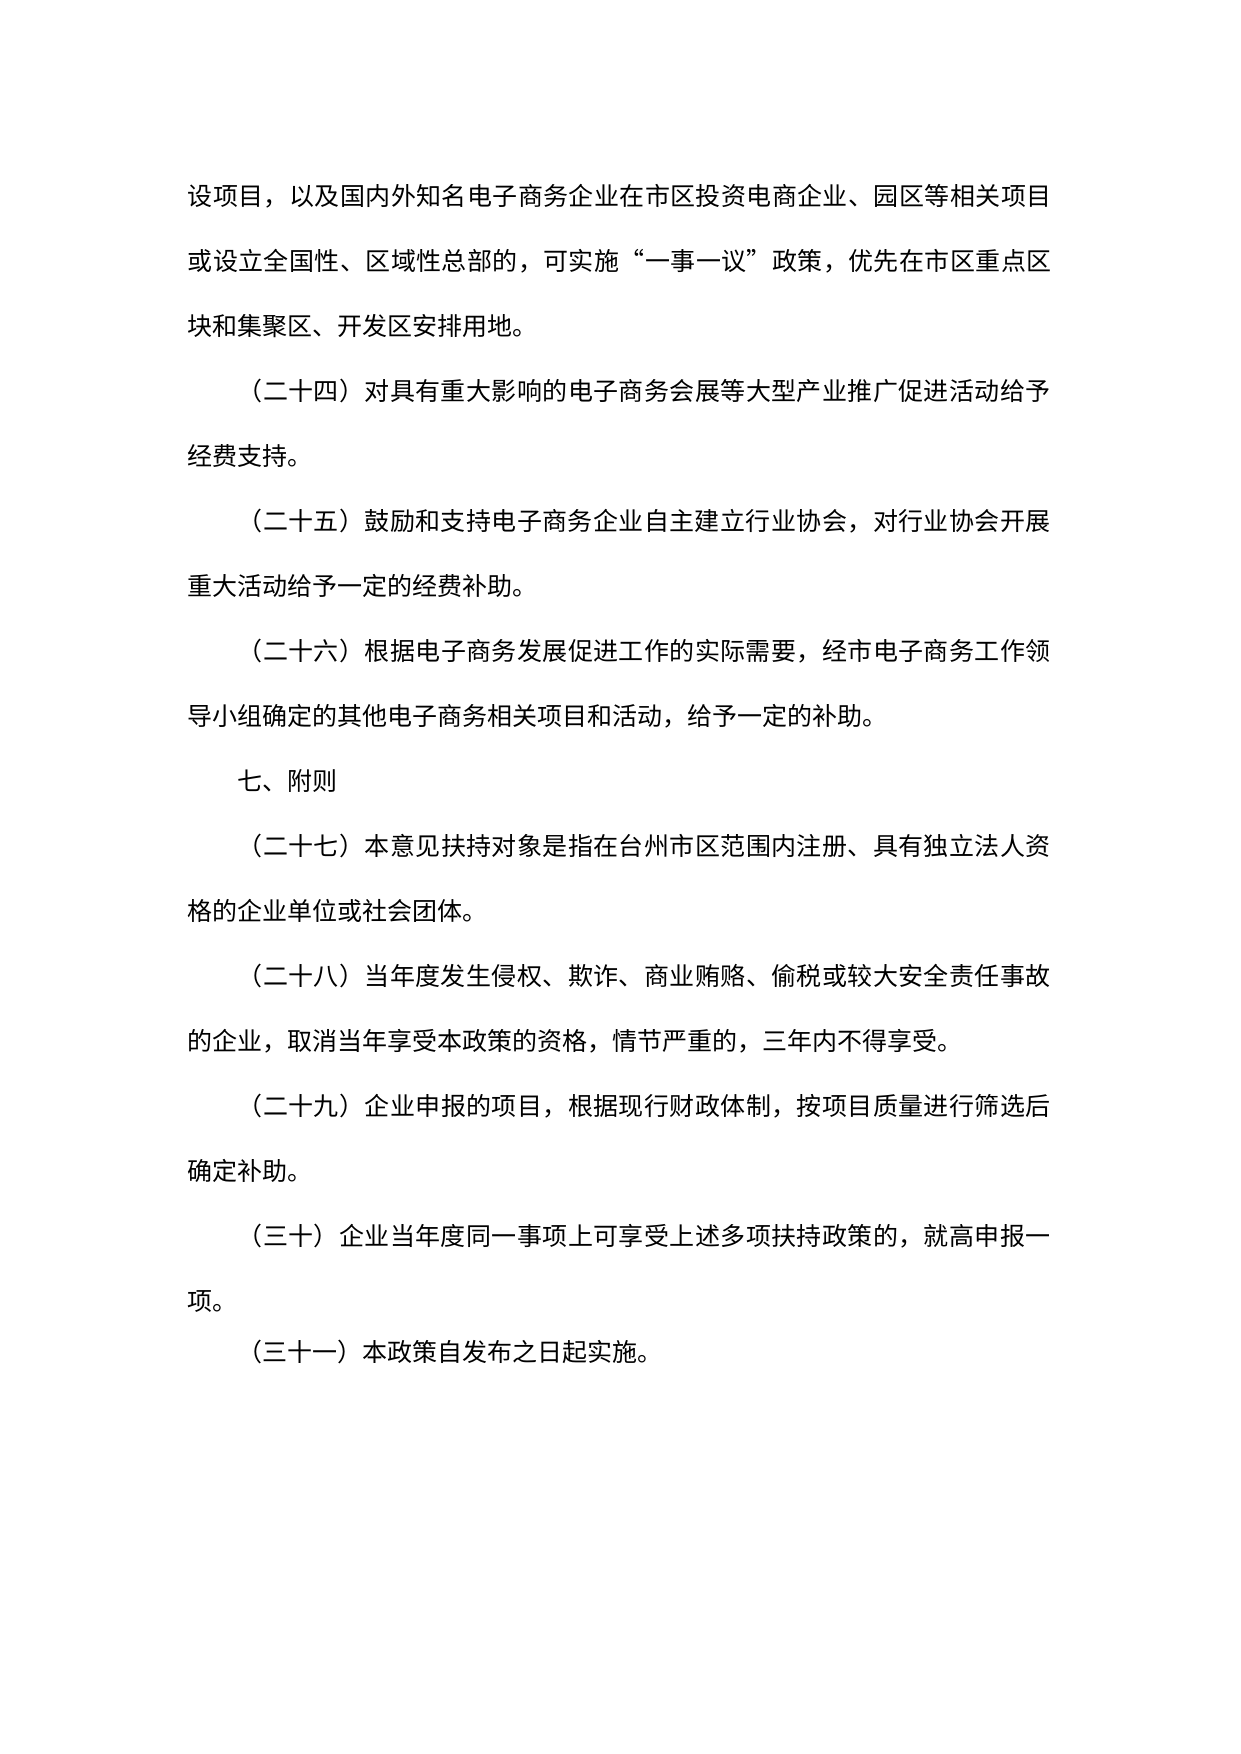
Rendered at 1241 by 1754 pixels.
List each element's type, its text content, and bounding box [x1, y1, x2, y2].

text 七、附则 [187, 747, 1053, 812]
text （二十四）对具有重大影响的电子商务会展等大型产业推广促进活动给予经费支持。 [187, 357, 1053, 487]
text （三十）企业当年度同一事项上可享受上述多项扶持政策的，就高申报一项。 [187, 1202, 1053, 1332]
text （二十六）根据电子商务发展促进工作的实际需要，经市电子商务工作领导小组确定的其他电子商务相关项目和活动，给予一定的补助。 [187, 617, 1053, 747]
text （二十八）当年度发生侵权、欺诈、商业贿赂、偷税或较大安全责任事故的企业，取消当年享受本政策的资格，情节严重的，三年内不得享受。 [187, 942, 1053, 1072]
text （二十七）本意见扶持对象是指在台州市区范围内注册、具有独立法人资格的企业单位或社会团体。 [187, 812, 1053, 942]
text （二十九）企业申报的项目，根据现行财政体制，按项目质量进行筛选后确定补助。 [187, 1072, 1053, 1202]
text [187, 162, 1053, 357]
text （三十一）本政策自发布之日起实施。 [187, 1332, 1053, 1368]
text （二十五）鼓励和支持电子商务企业自主建立行业协会，对行业协会开展重大活动给予一定的经费补助。 [187, 487, 1053, 617]
